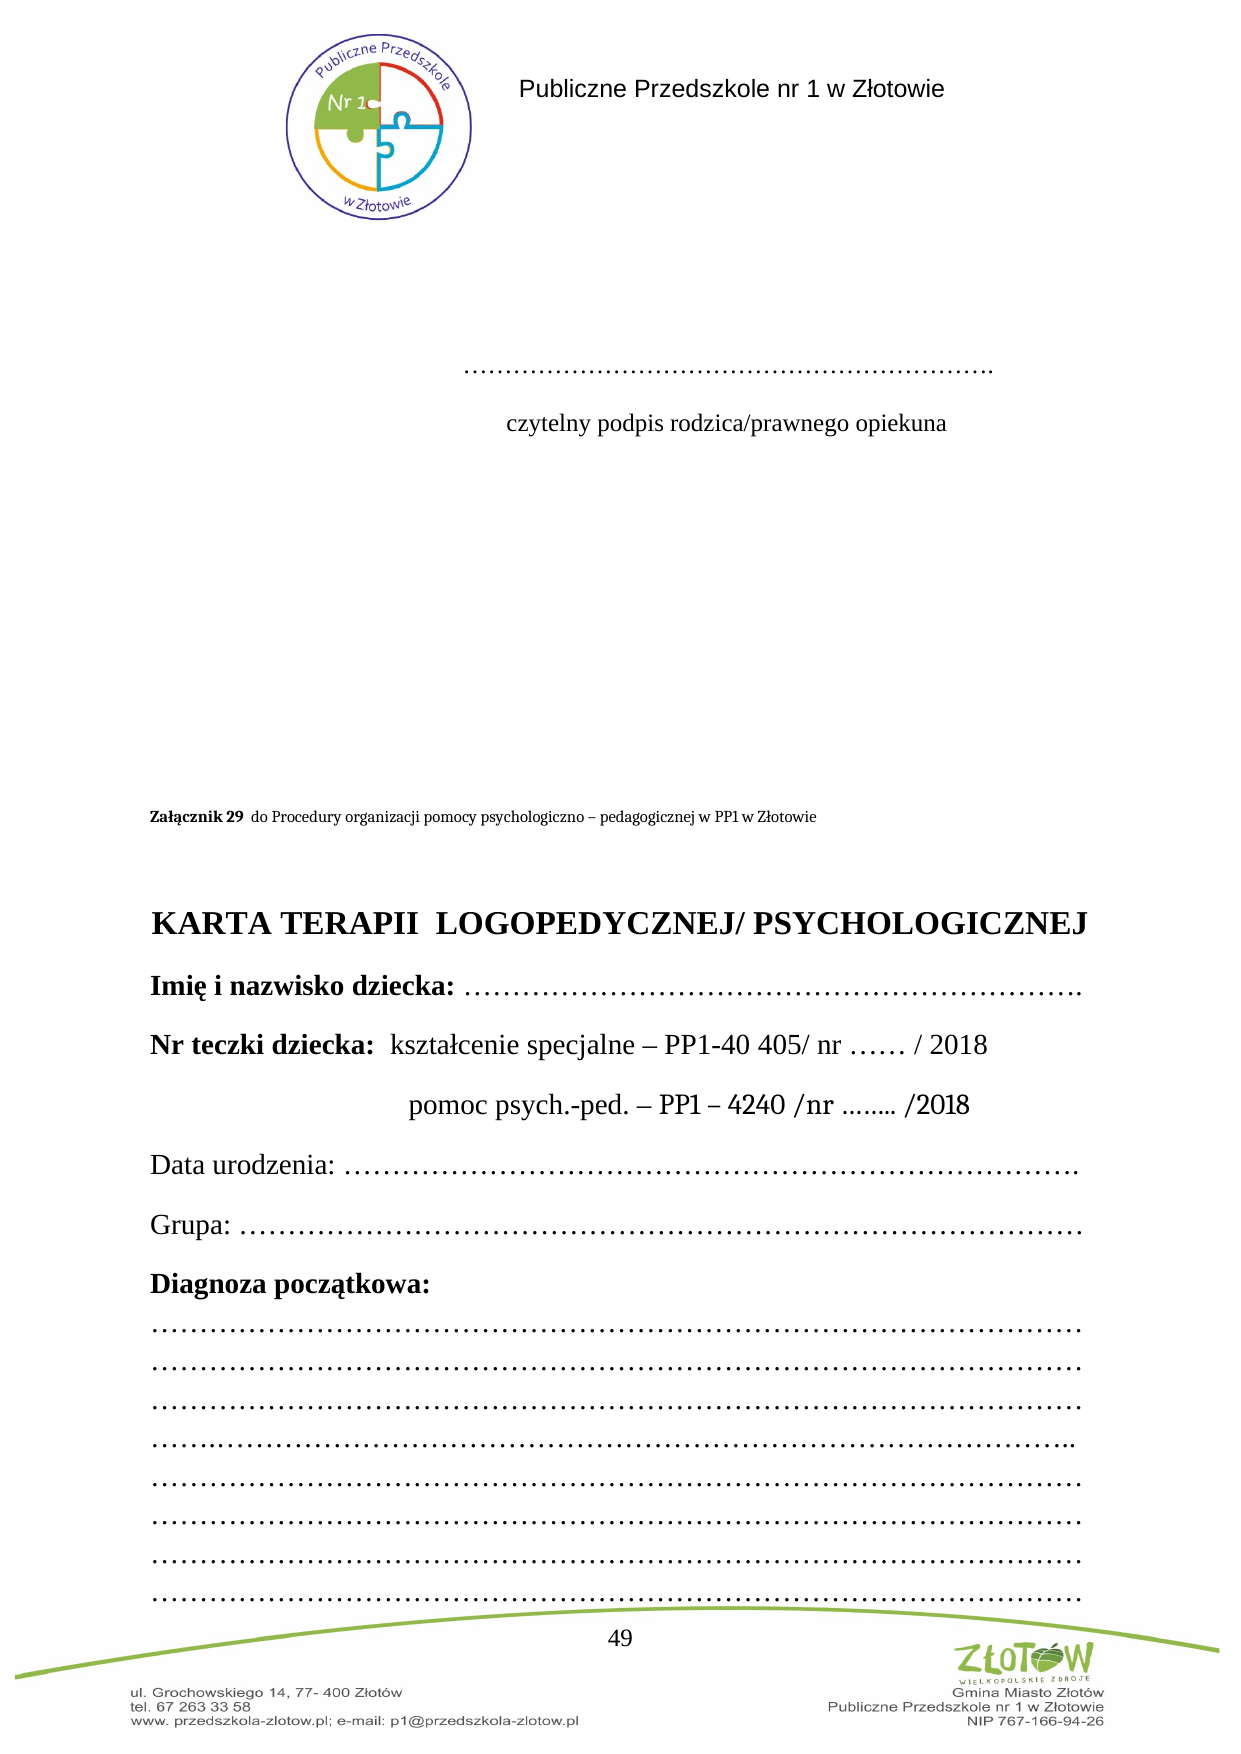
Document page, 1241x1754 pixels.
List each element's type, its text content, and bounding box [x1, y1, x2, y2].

text Data urodzenia: …………………………………………………………………. [150, 1147, 1090, 1181]
text Grupa: …………………………………………………………………………… [150, 1207, 1090, 1240]
picture [11, 1602, 1220, 1745]
text Nr teczki dziecka: kształcenie specjalne – PP1-40 405/ nr …… / 2018 [150, 1027, 1090, 1061]
text Diagnoza początkowa: …………………………………………………………………………………………………………………………………………………………………………………………………………………………………………………………………….……………………………………………………………………………..…………………………………………………………………………………………………………………………………………………………………………………………………………………………………………………………………………………………………………………………………………………… [150, 1266, 1090, 1608]
text czytelny podpis rodzica/prawnego opiekuna [150, 408, 1090, 437]
text pomoc psych.-ped. – PP1 – 4240 /nr …….. /2018 [150, 1087, 1090, 1121]
picture [285, 34, 472, 223]
text Imię i nazwisko dziecka: ………………………………………………………. [150, 968, 1090, 1002]
text ………………………………………………………. [150, 350, 1090, 379]
text Załącznik 29 do Procedury organizacji pomocy psychologiczno – pedagogicznej w PP1 w Złotowie [150, 808, 1090, 827]
text KARTA TERAPII LOGOPEDYCZNEJ/ PSYCHOLOGICZNEJ [150, 903, 1090, 942]
